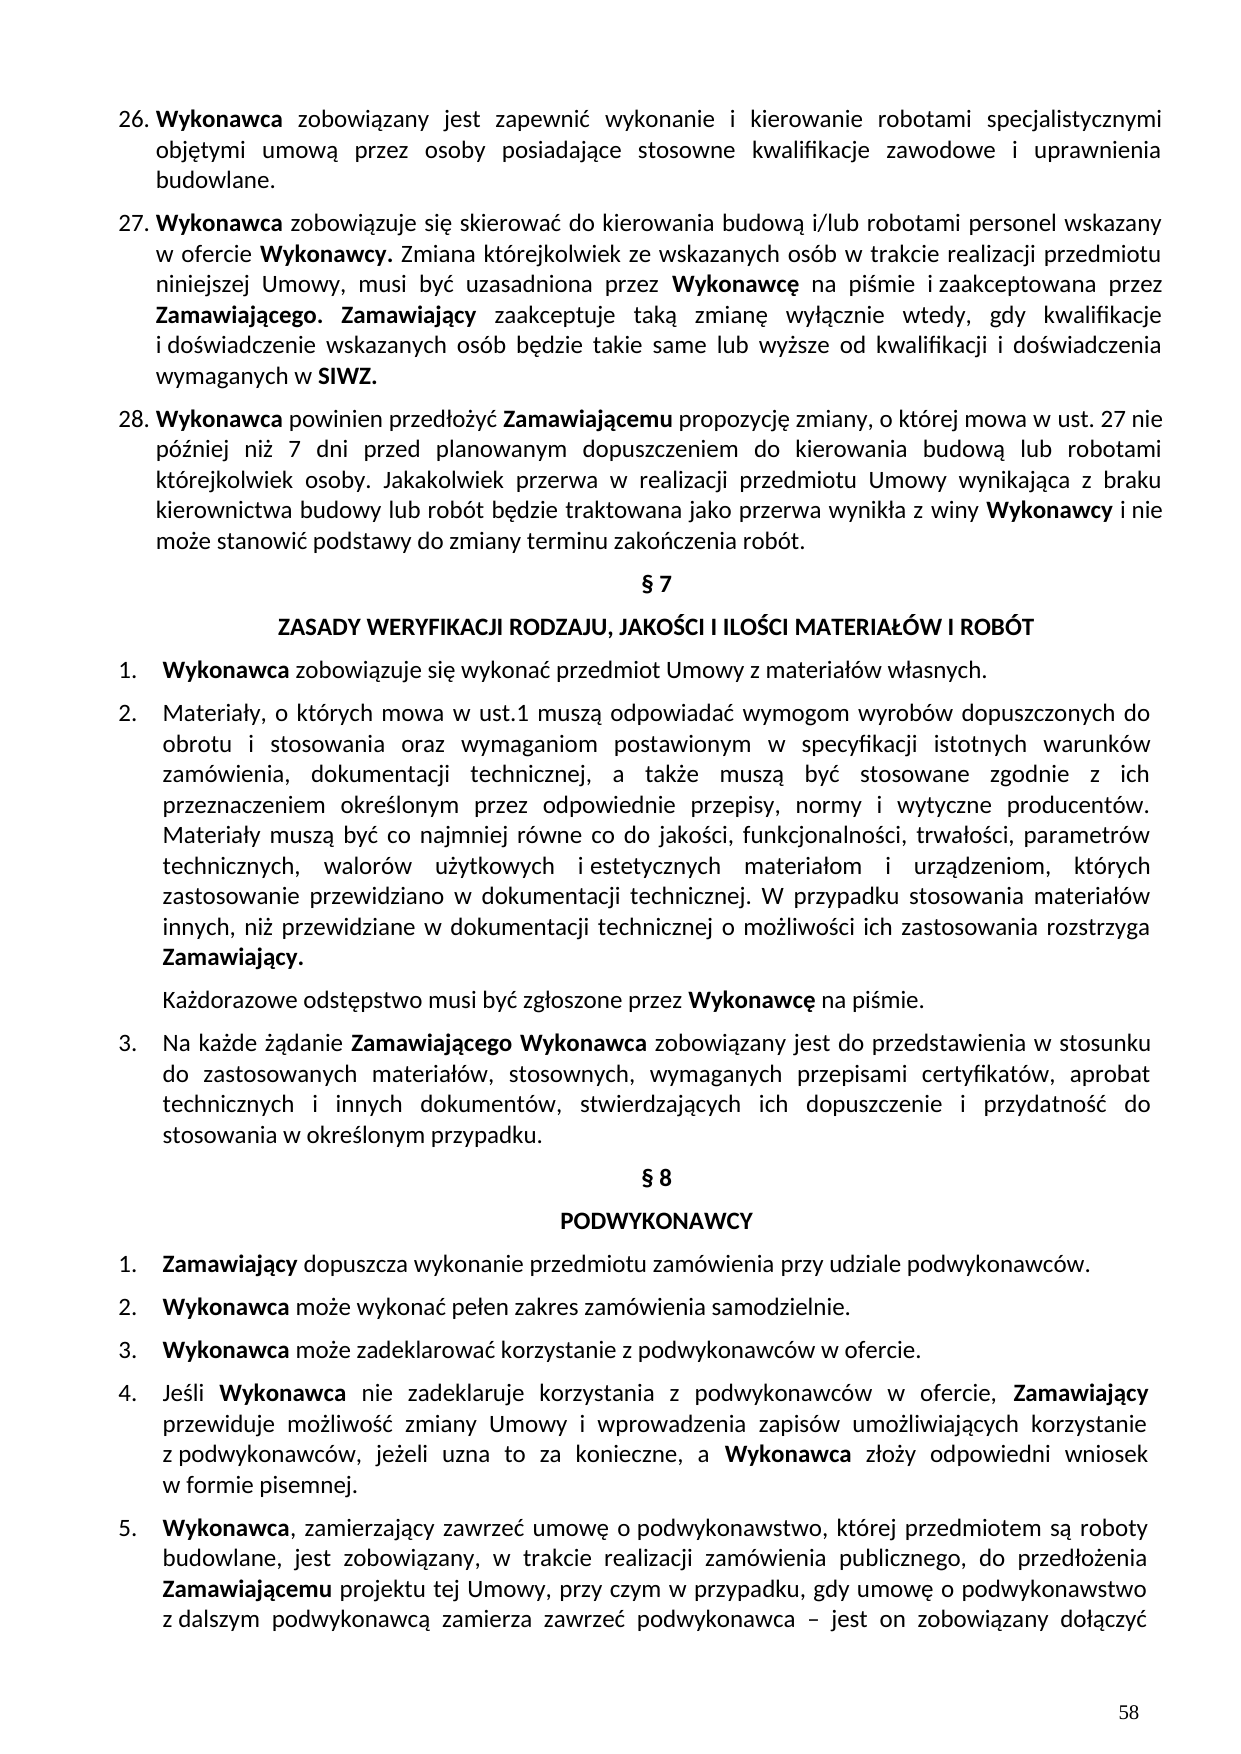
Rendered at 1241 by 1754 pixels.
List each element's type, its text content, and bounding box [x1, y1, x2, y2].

list Jeśli Wykonawca nie zadeklaruje korzystania z podwykonawców w ofercie, Zamawiający przewiduje możliwość zmiany Umowy i wprowadzenia zapisów umożliwiających korzystanie z podwykonawców, jeżeli uzna to za konieczne, a Wykonawca złoży odpowiedni wniosek w formie pisemnej. [118, 1377, 1148, 1499]
text § 7 [155, 568, 1157, 599]
list Wykonawca zobowiązuje się skierować do kierowania budową i/lub robotami personel wskazany w ofercie Wykonawcy. Zmiana którejkolwiek ze wskazanych osób w trakcie realizacji przedmiotu niniejszej Umowy, musi być uzasadniona przez Wykonawcę na piśmie i zaakceptowana przez Zamawiającego. Zamawiający zaakceptuje taką zmianę wyłącznie wtedy, gdy kwalifikacje i doświadczenie wskazanych osób będzie takie same lub wyższe od kwalifikacji i doświadczenia wymaganych w SIWZ. [118, 207, 1163, 391]
list Wykonawca zobowiązany jest zapewnić wykonanie i kierowanie robotami specjalistycznymi objętymi umową przez osoby posiadające stosowne kwalifikacje zawodowe i uprawnienia budowlane. [118, 103, 1163, 195]
text PODWYKONAWCY [155, 1205, 1157, 1236]
list Wykonawca może zadeklarować korzystanie z podwykonawców w ofercie. [118, 1334, 1148, 1365]
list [118, 1512, 1148, 1634]
list Wykonawca zobowiązuje się wykonać przedmiot Umowy z materiałów własnych. [118, 654, 1152, 685]
list Zamawiający dopuszcza wykonanie przedmiotu zamówienia przy udziale podwykonawców. [118, 1248, 1148, 1279]
list Wykonawca może wykonać pełen zakres zamówienia samodzielnie. [118, 1291, 1148, 1322]
text § 8 [155, 1162, 1157, 1193]
text Każdorazowe odstępstwo musi być zgłoszone przez Wykonawcę na piśmie. [162, 984, 1152, 1015]
list Na każde żądanie Zamawiającego Wykonawca zobowiązany jest do przedstawienia w stosunku do zastosowanych materiałów, stosownych, wymaganych przepisami certyfikatów, aprobat technicznych i innych dokumentów, stwierdzających ich dopuszczenie i przydatność do stosowania w określonym przypadku. [118, 1027, 1152, 1149]
list Wykonawca powinien przedłożyć Zamawiającemu propozycję zmiany, o której mowa w ust. 27 nie później niż 7 dni przed planowanym dopuszczeniem do kierowania budową lub robotami którejkolwiek osoby. Jakakolwiek przerwa w realizacji przedmiotu Umowy wynikająca z braku kierownictwa budowy lub robót będzie traktowana jako przerwa wynikła z winy Wykonawcy i nie może stanowić podstawy do zmiany terminu zakończenia robót. [118, 403, 1163, 556]
list Materiały, o których mowa w ust.1 muszą odpowiadać wymogom wyrobów dopuszczonych do obrotu i stosowania oraz wymaganiom postawionym w specyfikacji istotnych warunków zamówienia, dokumentacji technicznej, a także muszą być stosowane zgodnie z ich przeznaczeniem określonym przez odpowiednie przepisy, normy i wytyczne producentów. Materiały muszą być co najmniej równe co do jakości, funkcjonalności, trwałości, parametrów technicznych, walorów użytkowych i estetycznych materiałom i urządzeniom, których zastosowanie przewidziano w dokumentacji technicznej. W przypadku stosowania materiałów innych, niż przewidziane w dokumentacji technicznej o możliwości ich zastosowania rozstrzyga Zamawiający. [118, 697, 1152, 972]
text ZASADY WERYFIKACJI RODZAJU, JAKOŚCI I ILOŚCI MATERIAŁÓW I ROBÓT [155, 611, 1157, 642]
